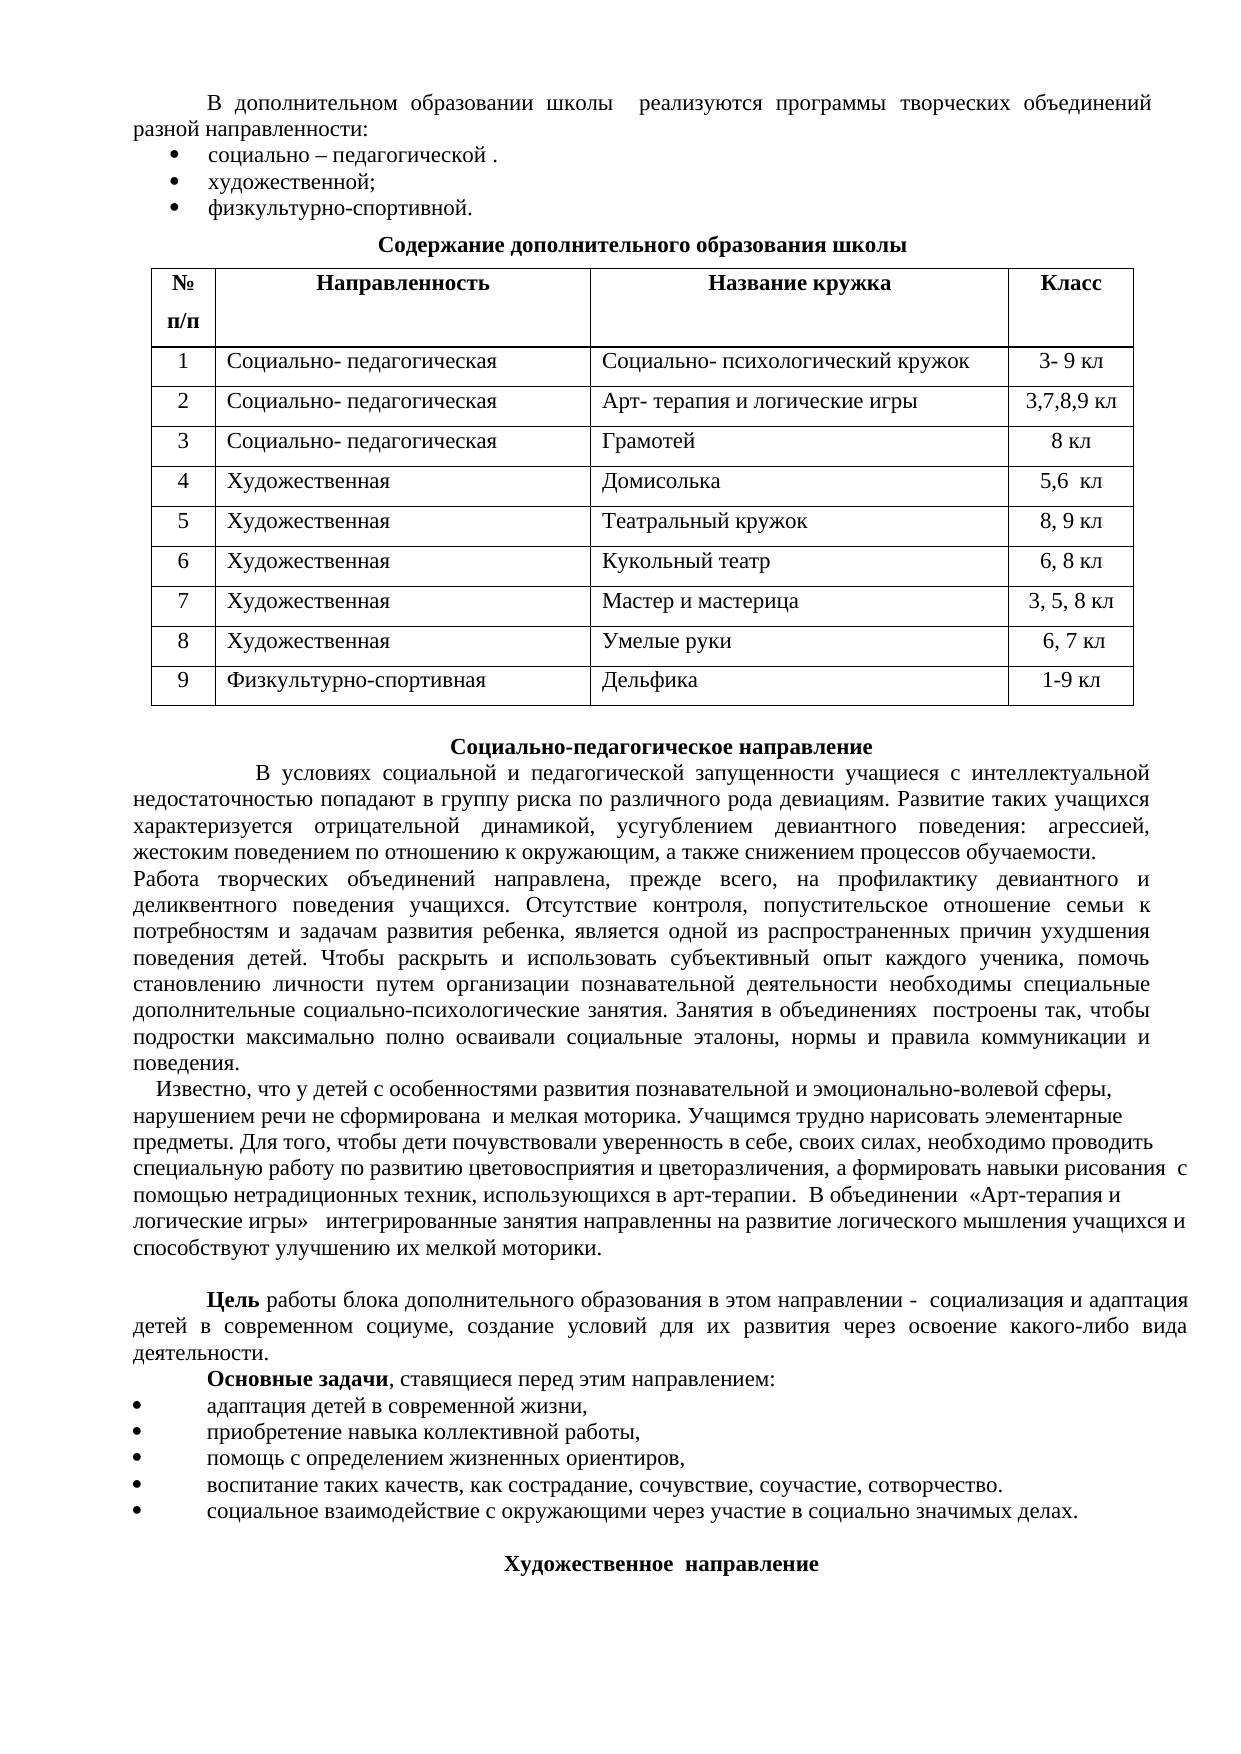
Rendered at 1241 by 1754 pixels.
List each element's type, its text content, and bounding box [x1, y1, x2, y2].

list адаптация детей в современной жизни, [133, 1392, 1190, 1418]
table_cell Кукольный театр [591, 547, 1008, 586]
table_cell Дельфика [591, 667, 1008, 705]
table_cell 3,7,8,9 кл [1009, 387, 1133, 426]
table_cell Социально- педагогическая [216, 427, 590, 466]
table_cell Умелые руки [591, 627, 1008, 666]
text Содержание дополнительного образования школы [133, 231, 1152, 257]
table_header Класс [1009, 269, 1133, 346]
table_cell Социально- психологический кружок [591, 348, 1008, 386]
table_cell 5 [152, 507, 215, 546]
table_cell Художественная [216, 587, 590, 626]
table_cell Художественная [216, 467, 590, 506]
table_cell 8 кл [1009, 427, 1133, 466]
table_cell 3 [152, 427, 215, 466]
text Социально-педагогическое направление [133, 733, 1190, 759]
table_cell 6, 8 кл [1009, 547, 1133, 586]
table_cell Художественная [216, 627, 590, 666]
text Цель работы блока дополнительного образования в этом направлении - социализация и адаптация детей в современном социуме, создание условий для их развития через освоение какого-либо вида деятельности. [133, 1286, 1190, 1365]
list социальное взаимодействие с окружающими через участие в социально значимых делах. [133, 1497, 1190, 1523]
table_cell Физкультурно-спортивная [216, 667, 590, 705]
table_cell Театральный кружок [591, 507, 1008, 546]
table_cell 4 [152, 467, 215, 506]
table_header № п/п [152, 269, 215, 346]
text Работа творческих объединений направлена, прежде всего, на профилактику девиантного и деликвентного поведения учащихся. Отсутствие контроля, попустительское отношение семьи к потребностям и задачам развития ребенка, является одной из распространенных причин ухудшения поведения детей. Чтобы раскрыть и использовать субъективный опыт каждого ученика, помочь становлению личности путем организации познавательной деятельности необходимы специальные дополнительные социально-психологические занятия. Занятия в объединениях построены так, чтобы подростки максимально полно осваивали социальные эталоны, нормы и правила коммуникации и поведения. [133, 864, 1152, 1075]
table_cell 1-9 кл [1009, 667, 1133, 705]
table_cell Грамотей [591, 427, 1008, 466]
list физкультурно-спортивной. [170, 194, 1152, 220]
table_cell Арт- терапия и логические игры [591, 387, 1008, 426]
table_cell 2 [152, 387, 215, 426]
table_cell 6 [152, 547, 215, 586]
text В условиях социальной и педагогической запущенности учащиеся с интеллектуальной недостаточностью попадают в группу риска по различного рода девиациям. Развитие таких учащихся характеризуется отрицательной динамикой, усугублением девиантного поведения: агрессией, жестоким поведением по отношению к окружающим, а также снижением процессов обучаемости. [133, 759, 1152, 864]
text Основные задачи, ставящиеся перед этим направлением: [133, 1365, 1190, 1392]
table_cell 6, 7 кл [1009, 627, 1133, 666]
list приобретение навыка коллективной работы, [133, 1418, 1190, 1444]
table_cell 1 [152, 348, 215, 386]
table_cell Социально- педагогическая [216, 387, 590, 426]
table_cell Художественная [216, 507, 590, 546]
table_cell 7 [152, 587, 215, 626]
table_cell Социально- педагогическая [216, 348, 590, 386]
table_header Название кружка [591, 269, 1008, 346]
table_cell 3- 9 кл [1009, 348, 1133, 386]
table_cell 8, 9 кл [1009, 507, 1133, 546]
table_cell Мастер и мастерица [591, 587, 1008, 626]
text Известно, что у детей с особенностями развития познавательной и эмоционально-волевой сферы, нарушением речи не сформирована и мелкая моторика. Учащимся трудно нарисовать элементарные предметы. Для того, чтобы дети почувствовали уверенность в себе, своих силах, необходимо проводить специальную работу по развитию цветовосприятия и цветоразличения, a формировать навыки рисования с помощью нетрадиционных техник, использующихся в арт-терапии. В объединении «Арт-терапия и логические игры» интегрированные занятия направленны на развитие логического мышления учащихся и способствуют улучшению их мелкой моторики. [133, 1075, 1190, 1260]
table_cell 5,6 кл [1009, 467, 1133, 506]
table_header Направленность [216, 269, 590, 346]
table_cell 8 [152, 627, 215, 666]
table_cell Домисолька [591, 467, 1008, 506]
list социально – педагогической . [170, 141, 1152, 168]
text В дополнительном образовании школы реализуются программы творческих объединений разной направленности: [133, 89, 1152, 141]
list Художественное направление [133, 1550, 1190, 1576]
list воспитание таких качеств, как сострадание, сочувствие, соучастие, сотворчество. [133, 1471, 1190, 1497]
table_cell 9 [152, 667, 215, 705]
list помощь с определением жизненных ориентиров, [133, 1444, 1190, 1471]
table_cell 3, 5, 8 кл [1009, 587, 1133, 626]
list художественной; [170, 168, 1152, 194]
table_cell Художественная [216, 547, 590, 586]
